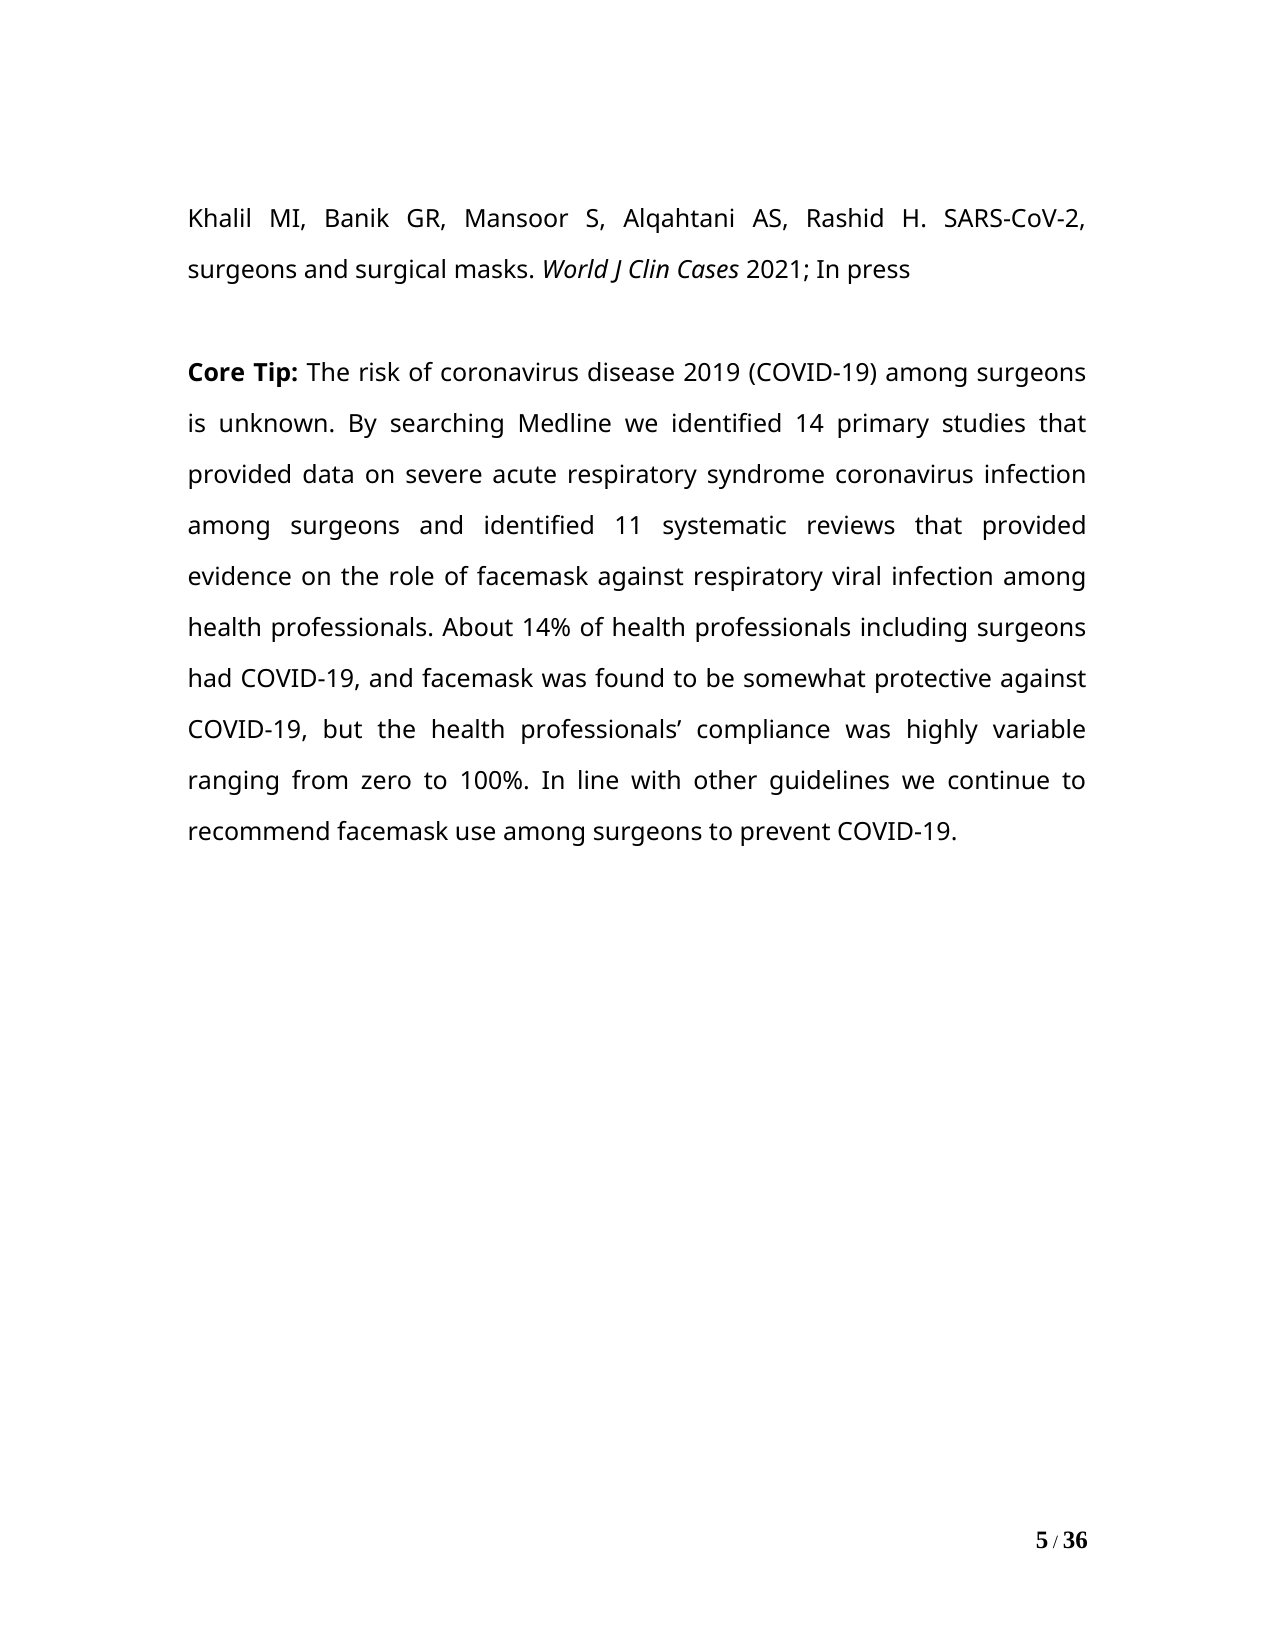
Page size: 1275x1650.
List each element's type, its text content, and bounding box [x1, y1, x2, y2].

text Khalil MI, Banik GR, Mansoor S, Alqahtani AS, Rashid H. SARS-CoV-2, surgeons and surgical masks. World J Clin Cases 2021; In press [187, 201, 1087, 286]
text Core Tip: The risk of coronavirus disease 2019 (COVID-19) among surgeons is unknown. By searching Medline we identified 14 primary studies that provided data on severe acute respiratory syndrome coronavirus infection among surgeons and identified 11 systematic reviews that provided evidence on the role of facemask against respiratory viral infection among health professionals. About 14% of health professionals including surgeons had COVID-19, and facemask was found to be somewhat protective against COVID-19, but the health professionals’ compliance was highly variable ranging from zero to 100%. In line with other guidelines we continue to recommend facemask use among surgeons to prevent COVID-19. [187, 354, 1087, 848]
